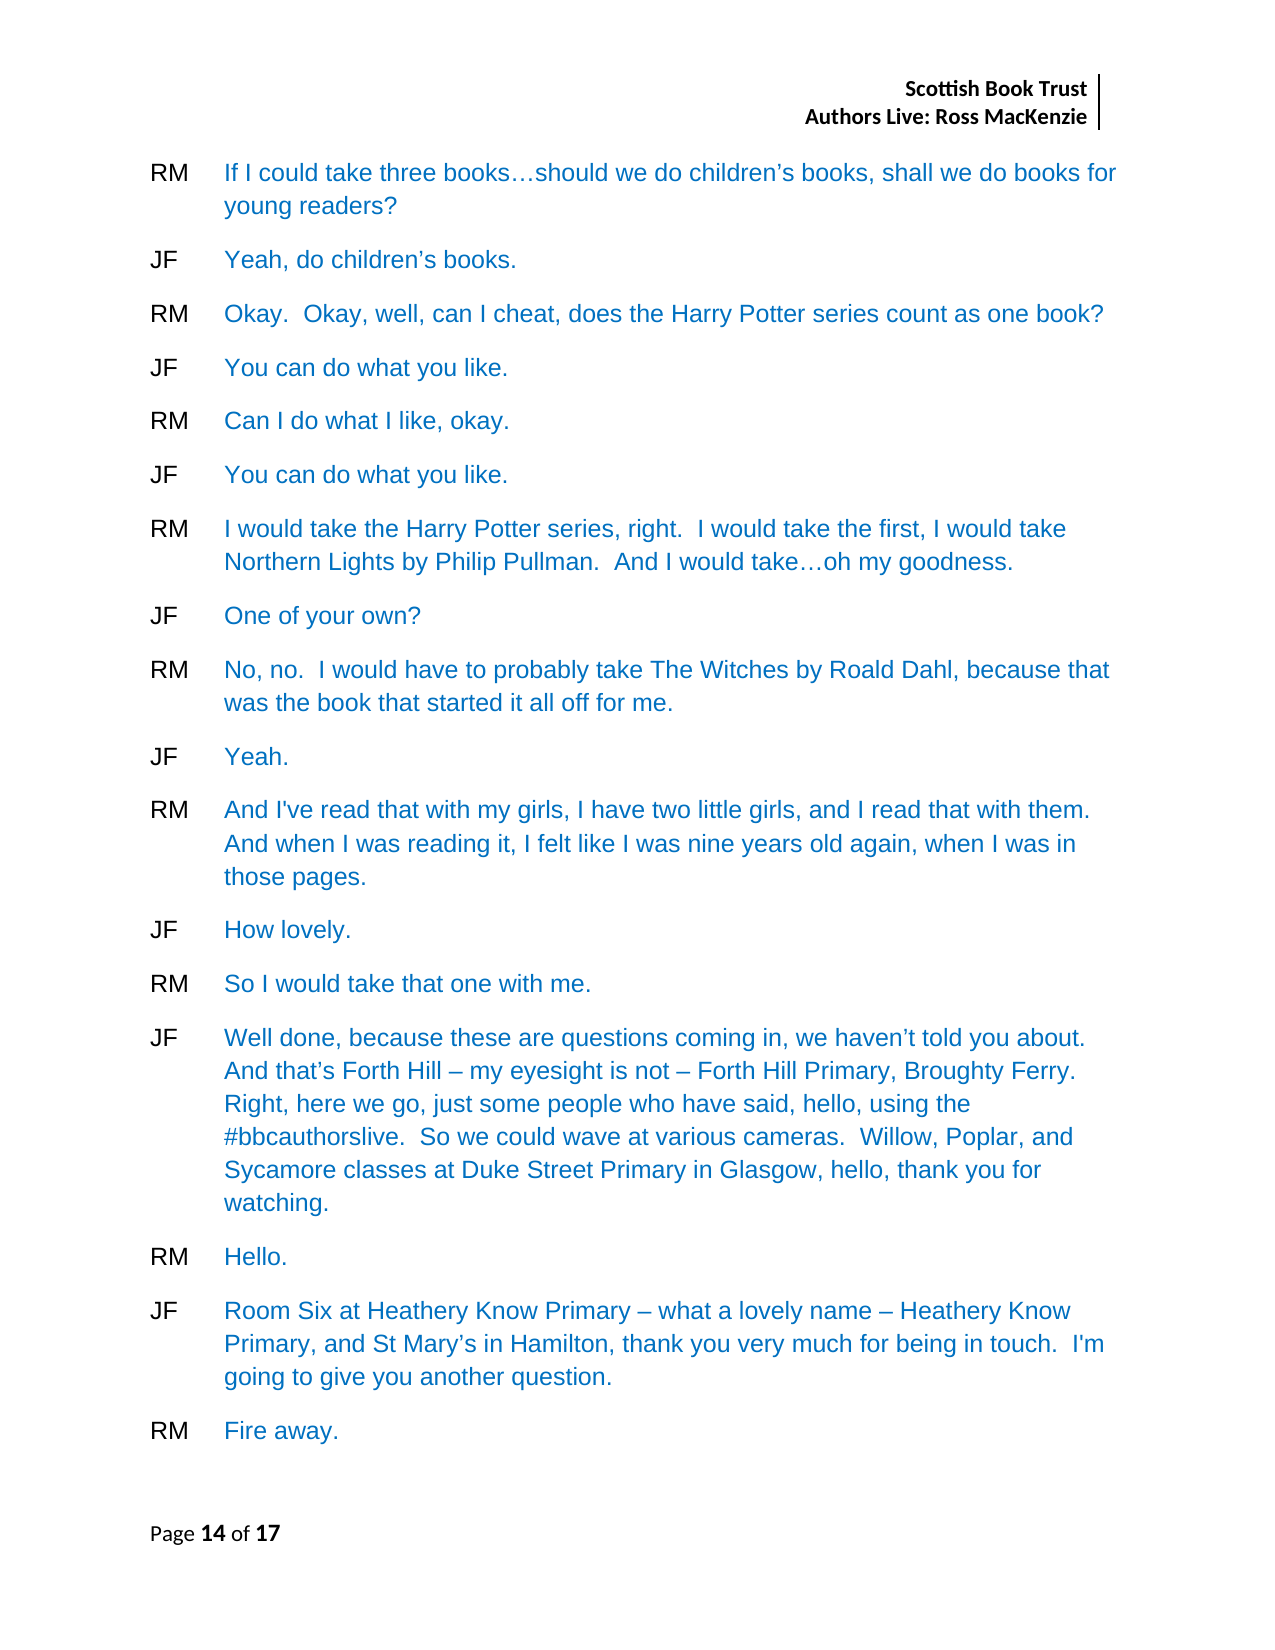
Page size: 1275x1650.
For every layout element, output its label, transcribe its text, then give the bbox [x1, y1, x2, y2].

text RM So I would take that one with me. [150, 969, 1125, 998]
text RM Can I do what I like, okay. [150, 406, 1125, 435]
text JF Yeah. [150, 742, 1125, 770]
text JF Room Six at Heathery Know Primary – what a lovely name – Heathery Know Primary, and St Mary’s in Hamilton, thank you very much for being in touch. I'm going to give you another question. [150, 1296, 1125, 1391]
text RM I would take the Harry Potter series, right. I would take the first, I would take Northern Lights by Philip Pullman. And I would take…oh my goodness. [150, 514, 1125, 576]
text JF You can do what you like. [150, 352, 1125, 381]
text JF Well done, because these are questions coming in, we haven’t told you about. And that’s Forth Hill – my eyesight is not – Forth Hill Primary, Broughty Ferry. Right, here we go, just some people who have said, hello, using the #bbcauthorslive. So we could wave at various cameras. Willow, Poplar, and Sycamore classes at Duke Street Primary in Glasgow, hello, thank you for watching. [150, 1023, 1125, 1217]
text RM And I've read that with my girls, I have two little girls, and I read that with them. And when I was reading it, I felt like I was nine years old again, when I was in those pages. [150, 796, 1125, 890]
text RM Hello. [150, 1242, 1125, 1271]
text JF One of your own? [150, 601, 1125, 630]
text JF How lovely. [150, 915, 1125, 944]
text RM No, no. I would have to probably take The Witches by Roald Dahl, because that was the book that started it all off for me. [150, 655, 1125, 717]
text JF You can do what you like. [150, 460, 1125, 489]
text RM If I could take three books…should we do children’s books, shall we do books for young readers? [150, 158, 1125, 220]
text RM Okay. Okay, well, can I cheat, does the Harry Potter series count as one book? [150, 299, 1125, 327]
text RM Fire away. [150, 1416, 1125, 1444]
text JF Yeah, do children’s books. [150, 245, 1125, 273]
